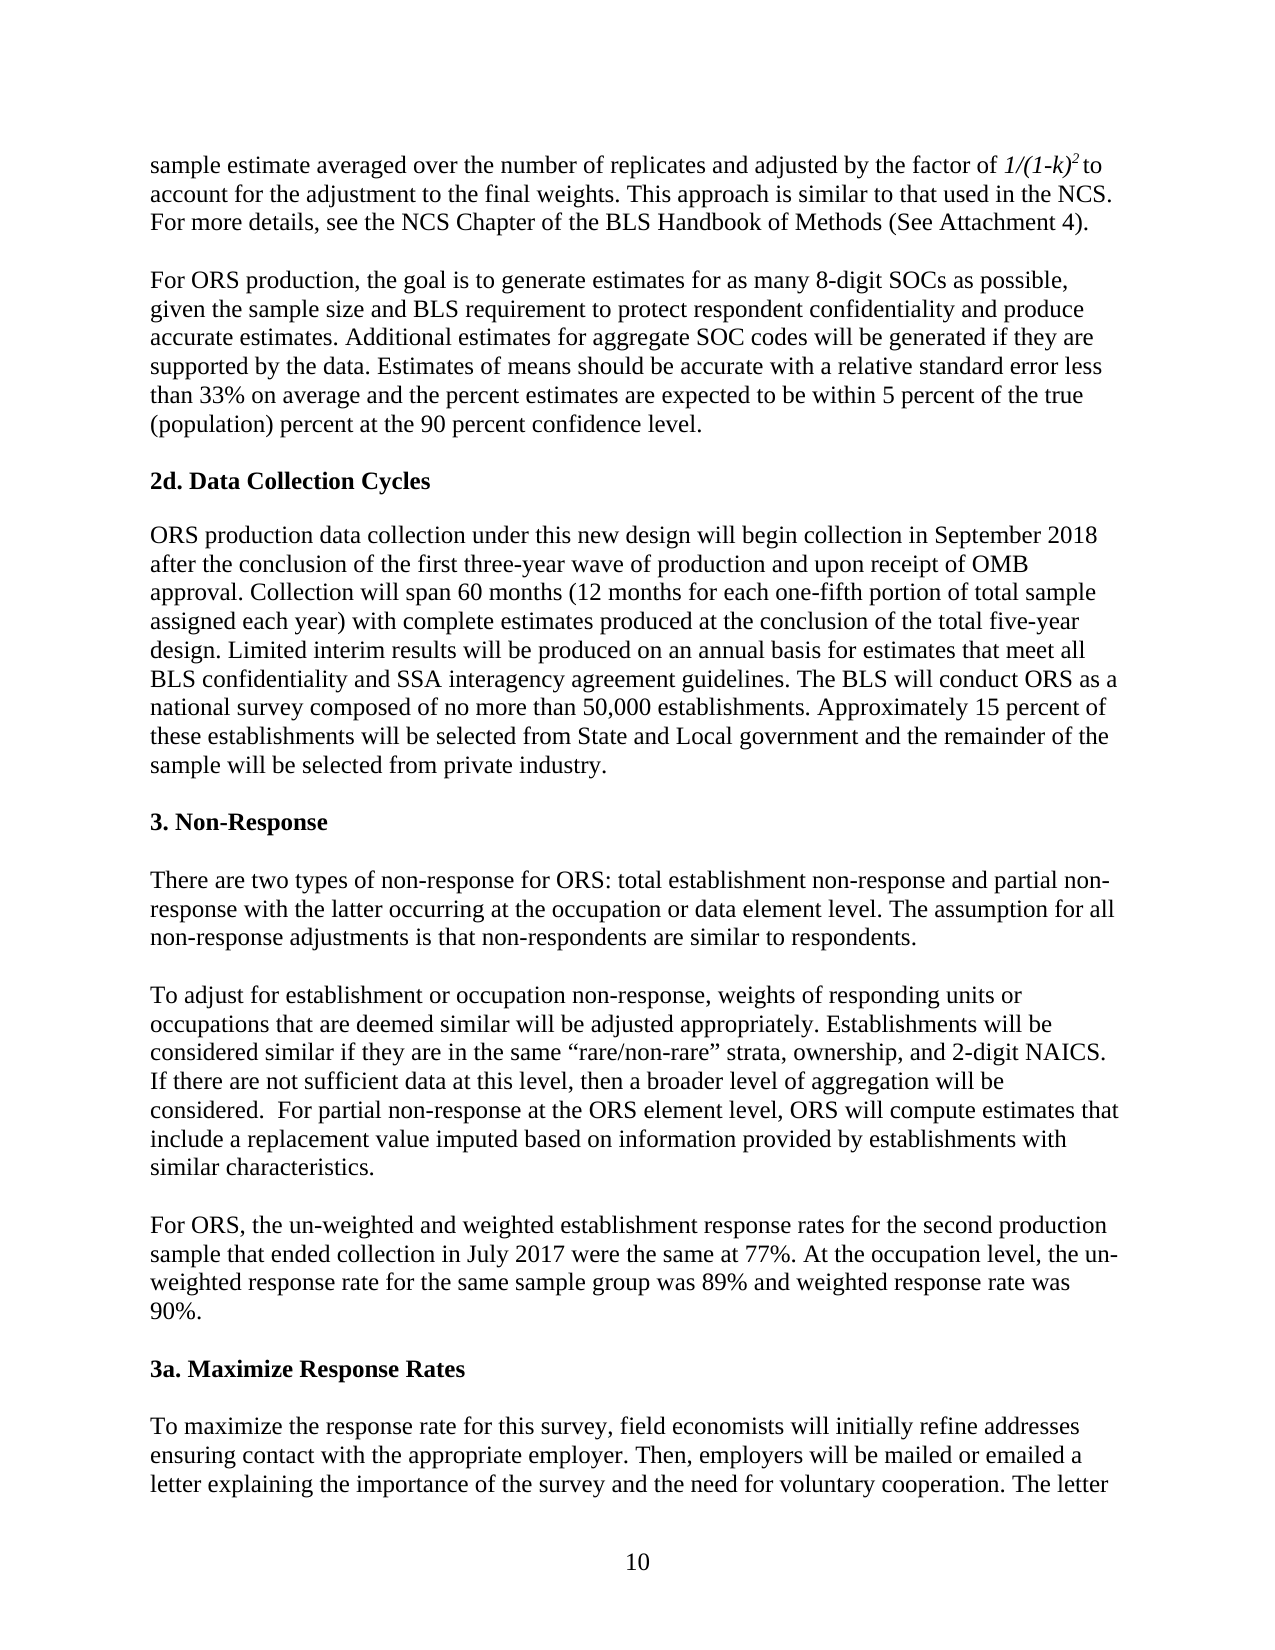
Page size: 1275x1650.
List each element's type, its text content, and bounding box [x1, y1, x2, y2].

text 3. Non-Response [150, 807, 1125, 836]
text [150, 1411, 1125, 1497]
text To adjust for establishment or occupation non-response, weights of responding units or occupations that are deemed similar will be adjusted appropriately. Establishments will be considered similar if they are in the same “rare/non-rare” strata, ownership, and 2-digit NAICS. If there are not sufficient data at this level, then a broader level of aggregation will be considered. For partial non-response at the ORS element level, ORS will compute estimates that include a replacement value imputed based on information provided by establishments with similar characteristics. [150, 980, 1125, 1181]
text For ORS, the un-weighted and weighted establishment response rates for the second production sample that ended collection in July 2017 were the same at 77%. At the occupation level, the un-weighted response rate for the same sample group was 89% and weighted response rate was 90%. [150, 1210, 1125, 1325]
text 3a. Maximize Response Rates [150, 1354, 1125, 1382]
text 2d. Data Collection Cycles [150, 466, 1125, 495]
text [150, 150, 1125, 236]
text For ORS production, the goal is to generate estimates for as many 8-digit SOCs as possible, given the sample size and BLS requirement to protect respondent confidentiality and produce accurate estimates. Additional estimates for aggregate SOC codes will be generated if they are supported by the data. Estimates of means should be accurate with a relative standard error less than 33% on average and the percent estimates are expected to be within 5 percent of the true (population) percent at the 90 percent confidence level. [150, 265, 1125, 437]
text ORS production data collection under this new design will begin collection in September 2018 after the conclusion of the first three-year wave of production and upon receipt of OMB approval. Collection will span 60 months (12 months for each one-fifth portion of total sample assigned each year) with complete estimates produced at the conclusion of the total five-year design. Limited interim results will be produced on an annual basis for estimates that meet all BLS confidentiality and SSA interagency agreement guidelines. The BLS will conduct ORS as a national survey composed of no more than 50,000 establishments. Approximately 15 percent of these establishments will be selected from State and Local government and the remainder of the sample will be selected from private industry. [150, 520, 1125, 779]
text There are two types of non-response for ORS: total establishment non-response and partial non-response with the latter occurring at the occupation or data element level. The assumption for all non-response adjustments is that non-respondents are similar to respondents. [150, 865, 1125, 951]
